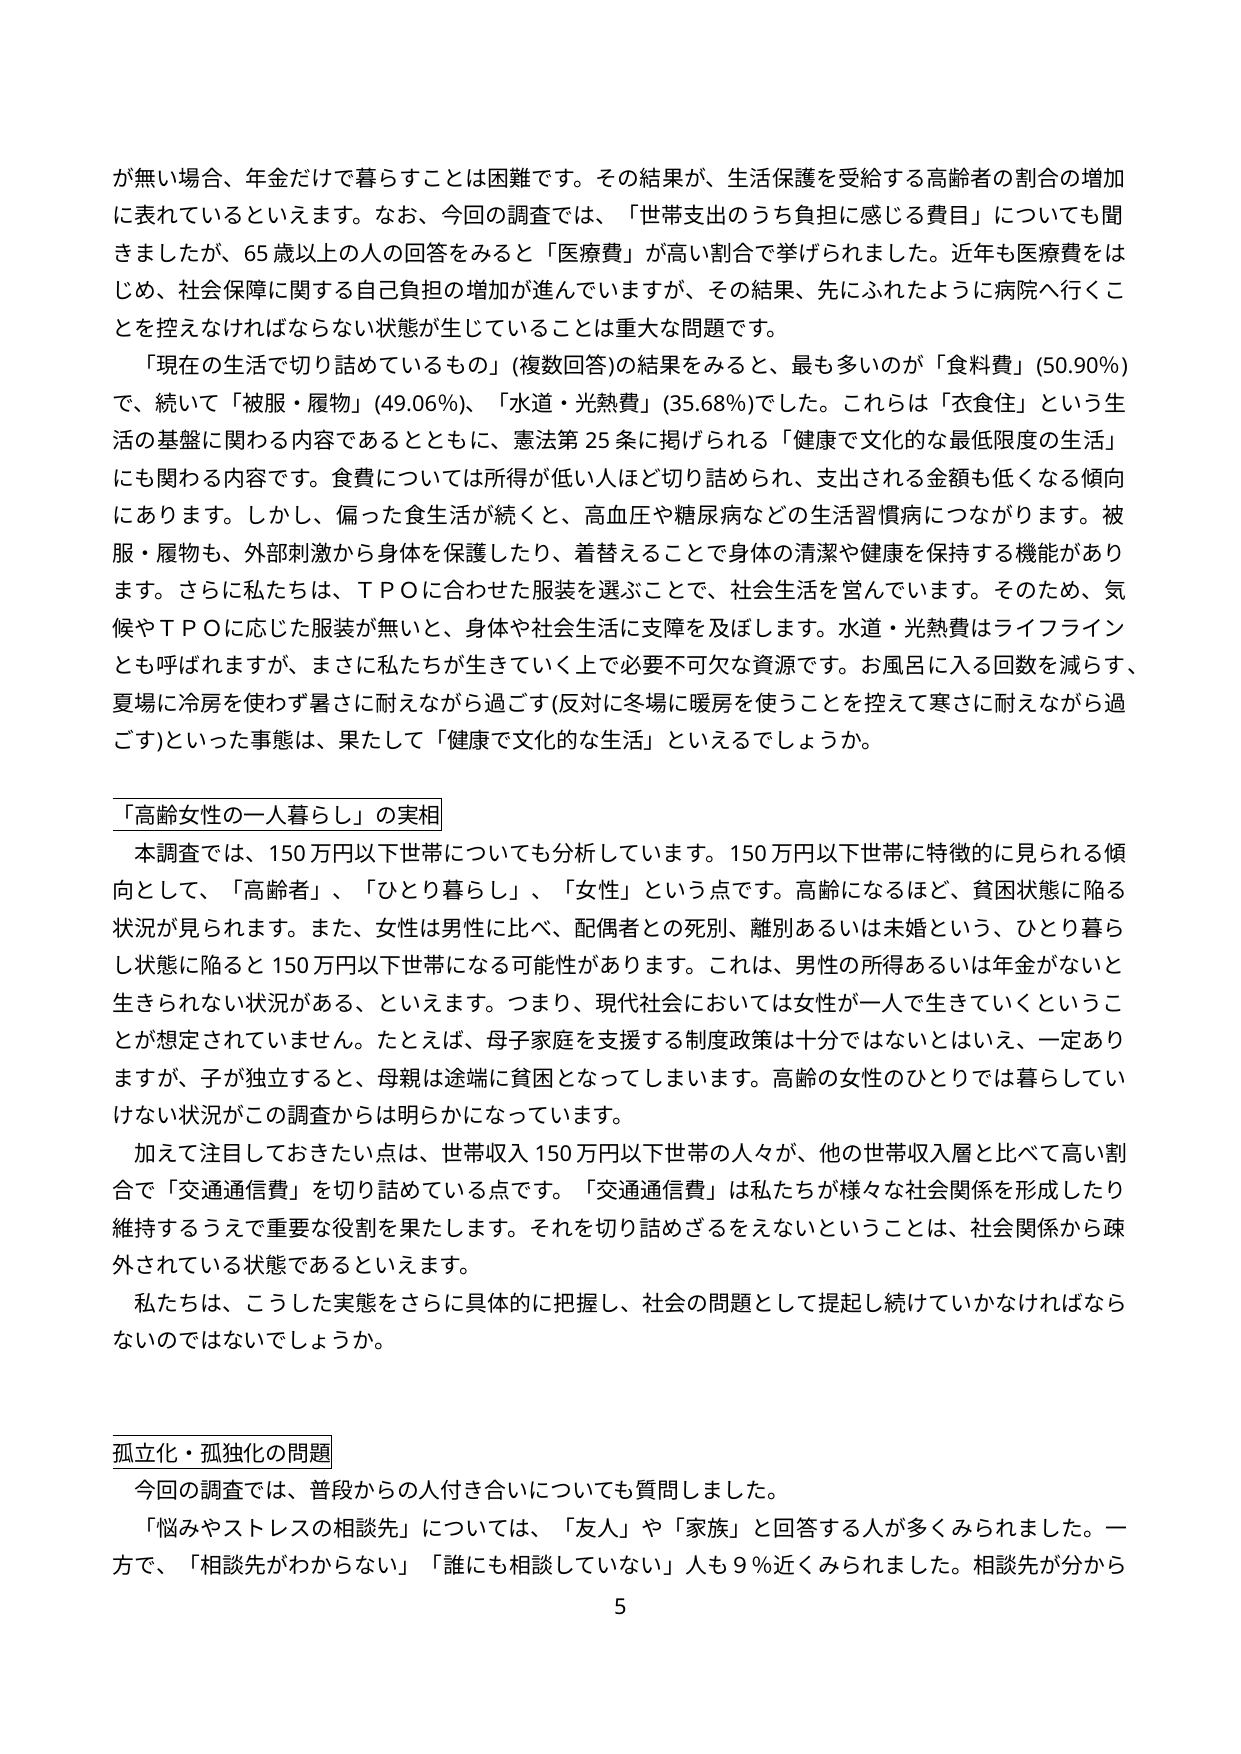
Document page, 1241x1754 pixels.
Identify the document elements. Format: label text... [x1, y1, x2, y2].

text 私たちは、こうした実態をさらに具体的に把握し、社会の問題として提起し続けていかなければならないのではないでしょうか。 [112, 1283, 1128, 1358]
text 今回の調査では、普段からの人付き合いについても質問しました。 [112, 1471, 1128, 1508]
text 「現在の生活で切り詰めているもの」(複数回答)の結果をみると、最も多いのが「食料費」(50.90％)で、続いて「被服・履物」(49.06％)、「水道・光熱費」(35.68％)でした。これらは「衣食住」という生活の基盤に関わる内容であるとともに、憲法第25条に掲げられる「健康で文化的な最低限度の生活」にも関わる内容です。食費については所得が低い人ほど切り詰められ、支出される金額も低くなる傾向にあります。しかし、偏った食生活が続くと、高血圧や糖尿病などの生活習慣病につながります。被服・履物も、外部刺激から身体を保護したり、着替えることで身体の清潔や健康を保持する機能があります。さらに私たちは、ＴＰＯに合わせた服装を選ぶことで、社会生活を営んでいます。そのため、気候やＴＰＯに応じた服装が無いと、身体や社会生活に支障を及ぼします。水道・光熱費はライフラインとも呼ばれますが、まさに私たちが生きていく上で必要不可欠な資源です。お風呂に入る回数を減らす、夏場に冷房を使わず暑さに耐えながら過ごす(反対に冬場に暖房を使うことを控えて寒さに耐えながら過ごす)といった事態は、果たして「健康で文化的な生活」といえるでしょうか。 [112, 346, 1128, 758]
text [112, 158, 1128, 346]
text 本調査では、150万円以下世帯についても分析しています。150万円以下世帯に特徴的に見られる傾向として、「高齢者」、「ひとり暮らし」、「女性」という点です。高齢になるほど、貧困状態に陥る状況が見られます。また、女性は男性に比べ、配偶者との死別、離別あるいは未婚という、ひとり暮らし状態に陥ると150万円以下世帯になる可能性があります。これは、男性の所得あるいは年金がないと生きられない状況がある、といえます。つまり、現代社会においては女性が一人で生きていくということが想定されていません。たとえば、母子家庭を支援する制度政策は十分ではないとはいえ、一定ありますが、子が独立すると、母親は途端に貧困となってしまいます。高齢の女性のひとりでは暮らしていけない状況がこの調査からは明らかになっています。 [112, 833, 1128, 1133]
text 加えて注目しておきたい点は、世帯収入150万円以下世帯の人々が、他の世帯収入層と比べて高い割合で「交通通信費」を切り詰めている点です。「交通通信費」は私たちが様々な社会関係を形成したり維持するうえで重要な役割を果たします。それを切り詰めざるをえないということは、社会関係から疎外されている状態であるといえます。 [112, 1133, 1128, 1283]
subtitle 孤立化・孤独化の問題 [112, 1433, 1128, 1471]
subtitle 「高齢女性の一人暮らし」の実相 [112, 796, 1128, 833]
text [112, 1508, 1128, 1583]
